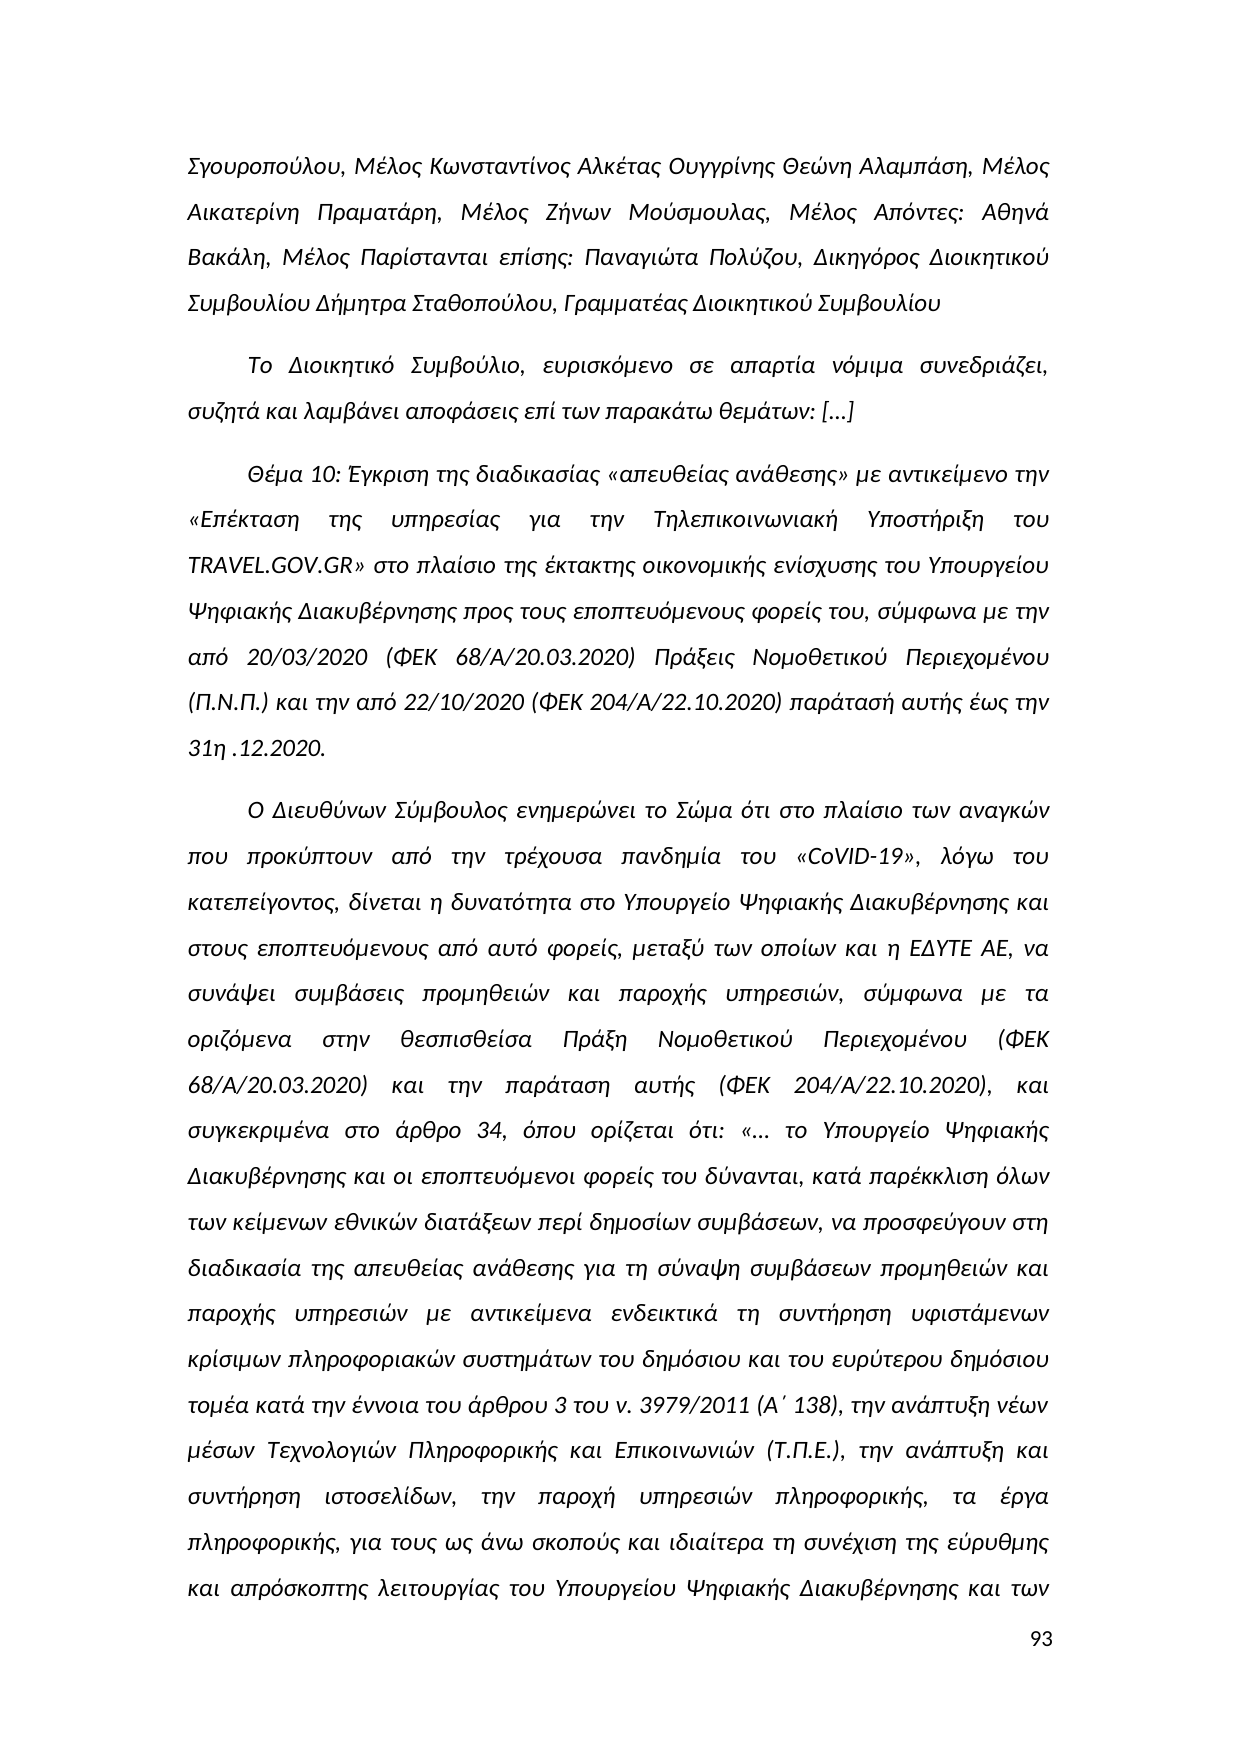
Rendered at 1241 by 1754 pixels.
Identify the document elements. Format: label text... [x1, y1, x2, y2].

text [187, 150, 1053, 318]
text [187, 794, 1053, 1602]
text Θέμα 10: Έγκριση της διαδικασίας «απευθείας ανάθεσης» με αντικείμενο την «Επέκταση της υπηρεσίας για την Τηλεπικοινωνιακή Υποστήριξη του TRAVEL.GOV.GR» στο πλαίσιο της έκτακτης οικονομικής ενίσχυσης του Υπουργείου Ψηφιακής Διακυβέρνησης προς τους εποπτευόμενους φορείς του, σύμφωνα με την από 20/03/2020 (ΦΕΚ 68/Α/20.03.2020) Πράξεις Νομοθετικού Περιεχομένου (Π.Ν.Π.) και την από 22/10/2020 (ΦΕΚ 204/Α/22.10.2020) παράτασή αυτής έως την 31η .12.2020. [187, 458, 1053, 763]
text Το Διοικητικό Συμβούλιο, ευρισκόμενο σε απαρτία νόμιμα συνεδριάζει, συζητά και λαμβάνει αποφάσεις επί των παρακάτω θεμάτων: […] [187, 349, 1053, 426]
